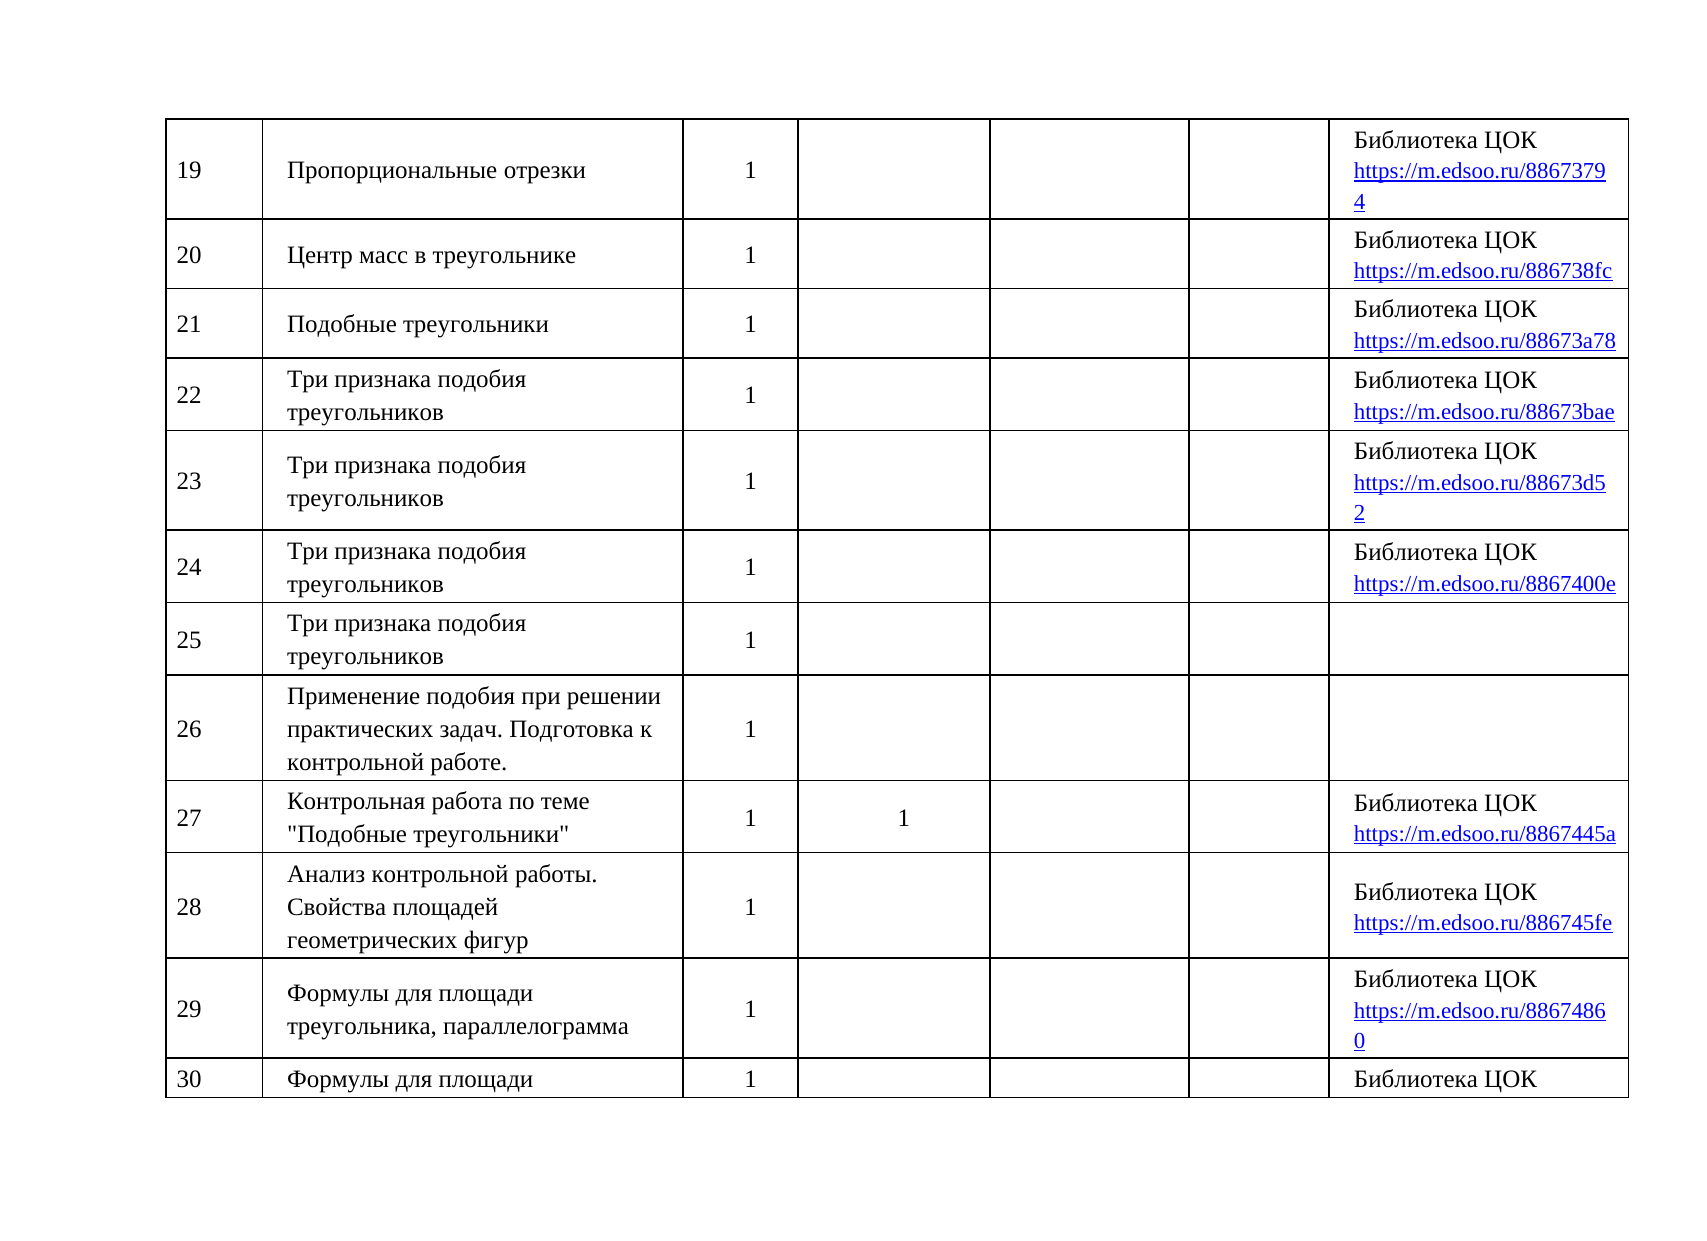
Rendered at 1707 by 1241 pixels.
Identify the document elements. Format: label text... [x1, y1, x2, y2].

table_cell [799, 359, 989, 429]
table_cell 1 [684, 120, 797, 218]
table_cell [1190, 289, 1328, 357]
table_cell [991, 289, 1188, 357]
table_cell Три признака подобия треугольников [263, 531, 682, 602]
table_cell 29 [167, 959, 262, 1057]
table_cell 30 [167, 1059, 262, 1096]
table_cell 1 [799, 781, 989, 852]
table_cell [799, 853, 989, 957]
table_cell 26 [167, 676, 262, 779]
table_cell 1 [684, 676, 797, 779]
table_cell [799, 431, 989, 529]
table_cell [1330, 1059, 1628, 1096]
table_cell 1 [684, 853, 797, 957]
table_cell Пропорциональные отрезки [263, 120, 682, 218]
table_cell [1190, 120, 1328, 218]
table_cell [1190, 853, 1328, 957]
table_cell [991, 781, 1188, 852]
table_cell 1 [684, 431, 797, 529]
table_cell [1190, 431, 1328, 529]
table_cell Библиотека ЦОК https://m.edsoo.ru/886738fc [1330, 220, 1628, 287]
table_cell [991, 676, 1188, 779]
table_cell [1190, 1059, 1328, 1096]
table_cell Библиотека ЦОК https://m.edsoo.ru/88673a78 [1330, 289, 1628, 357]
table_cell [991, 603, 1188, 674]
table_cell Применение подобия при решении практических задач. Подготовка к контрольной работе. [263, 676, 682, 779]
table_cell 19 [167, 120, 262, 218]
table_cell Библиотека ЦОК https://m.edsoo.ru/8867445a [1330, 781, 1628, 852]
table_cell 28 [167, 853, 262, 957]
table_cell 1 [684, 959, 797, 1057]
table_cell [1330, 603, 1628, 674]
table_cell 1 [684, 1059, 797, 1096]
table_cell [799, 959, 989, 1057]
table_cell 23 [167, 431, 262, 529]
table_cell [1190, 359, 1328, 429]
table_cell 25 [167, 603, 262, 674]
table_cell Библиотека ЦОК https://m.edsoo.ru/88673d52 [1330, 431, 1628, 529]
table_cell [991, 220, 1188, 287]
table_cell Библиотека ЦОК https://m.edsoo.ru/88674860 [1330, 959, 1628, 1057]
table_cell [799, 289, 989, 357]
table_cell 1 [684, 531, 797, 602]
table_cell Три признака подобия треугольников [263, 603, 682, 674]
table_cell [799, 531, 989, 602]
table_cell 24 [167, 531, 262, 602]
table_cell 1 [684, 603, 797, 674]
table_cell [991, 853, 1188, 957]
table_cell [1190, 781, 1328, 852]
table_cell 1 [684, 359, 797, 429]
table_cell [1330, 120, 1628, 218]
table_cell [799, 1059, 989, 1096]
table_cell Библиотека ЦОК https://m.edsoo.ru/8867400e [1330, 531, 1628, 602]
table_cell Библиотека ЦОК https://m.edsoo.ru/886745fe [1330, 853, 1628, 957]
table_cell 1 [684, 289, 797, 357]
table_cell 21 [167, 289, 262, 357]
table_cell Контрольная работа по теме "Подобные треугольники" [263, 781, 682, 852]
table_cell Анализ контрольной работы. Свойства площадей геометрических фигур [263, 853, 682, 957]
table_cell [1330, 676, 1628, 779]
table_cell 27 [167, 781, 262, 852]
table_cell [991, 431, 1188, 529]
table_cell [991, 959, 1188, 1057]
table_cell Подобные треугольники [263, 289, 682, 357]
table_cell [799, 603, 989, 674]
table_cell [1190, 220, 1328, 287]
table_cell [1190, 603, 1328, 674]
table_cell [991, 359, 1188, 429]
table_cell [991, 531, 1188, 602]
table_cell [991, 120, 1188, 218]
table_cell Три признака подобия треугольников [263, 431, 682, 529]
table_cell [1190, 531, 1328, 602]
table_cell 1 [684, 220, 797, 287]
table_cell [1190, 676, 1328, 779]
table_cell 20 [167, 220, 262, 287]
table_cell [991, 1059, 1188, 1096]
table_cell Библиотека ЦОК https://m.edsoo.ru/88673bae [1330, 359, 1628, 429]
table_cell [799, 676, 989, 779]
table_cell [263, 959, 682, 1057]
table_cell Центр масс в треугольнике [263, 220, 682, 287]
table_cell 22 [167, 359, 262, 429]
table_cell Три признака подобия треугольников [263, 359, 682, 429]
table_cell [799, 220, 989, 287]
table_cell 1 [684, 781, 797, 852]
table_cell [263, 1059, 682, 1096]
table_cell [1190, 959, 1328, 1057]
table_cell [799, 120, 989, 218]
